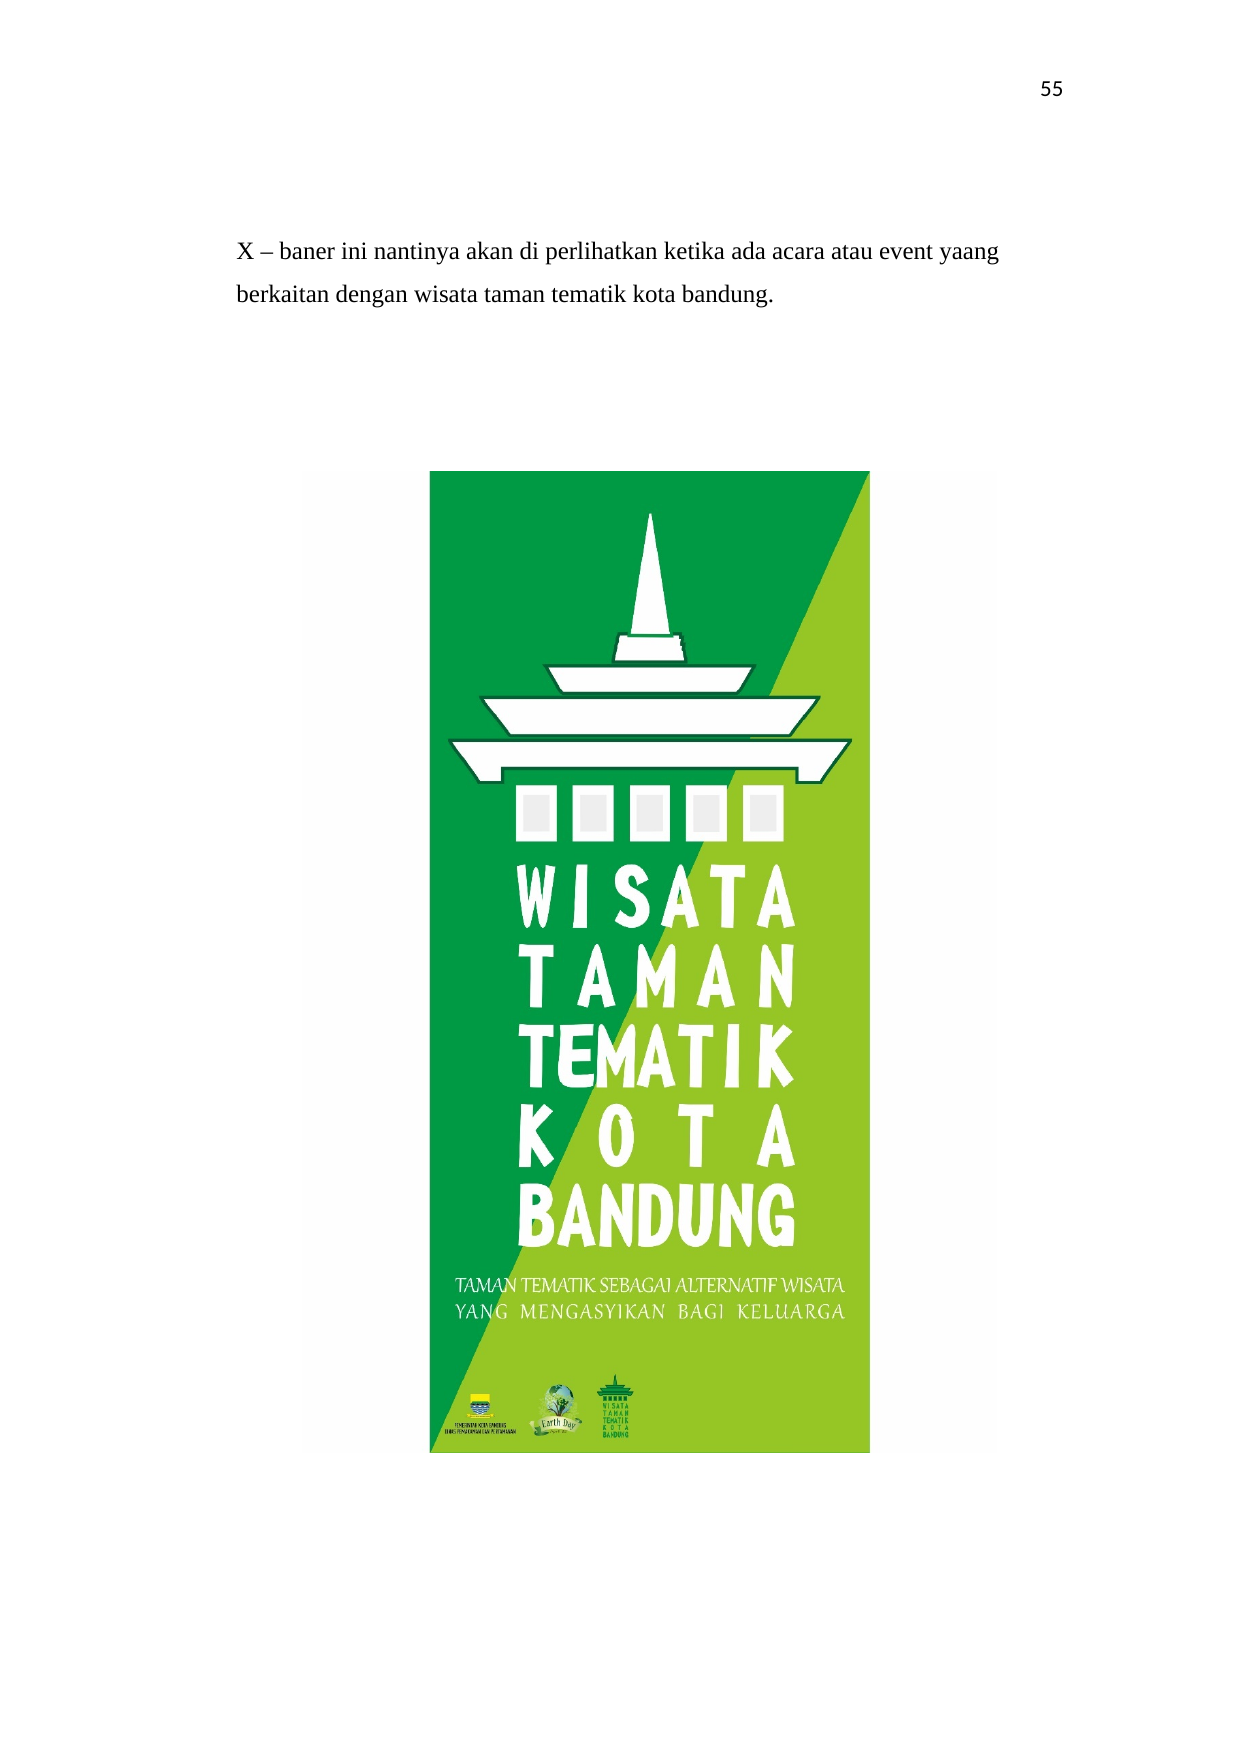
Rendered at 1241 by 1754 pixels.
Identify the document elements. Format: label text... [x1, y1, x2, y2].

picture [302, 471, 997, 1453]
text X – baner ini nantinya akan di perlihatkan ketika ada acara atau event yaang berkaitan dengan wisata taman tematik kota bandung. [236, 236, 1063, 308]
